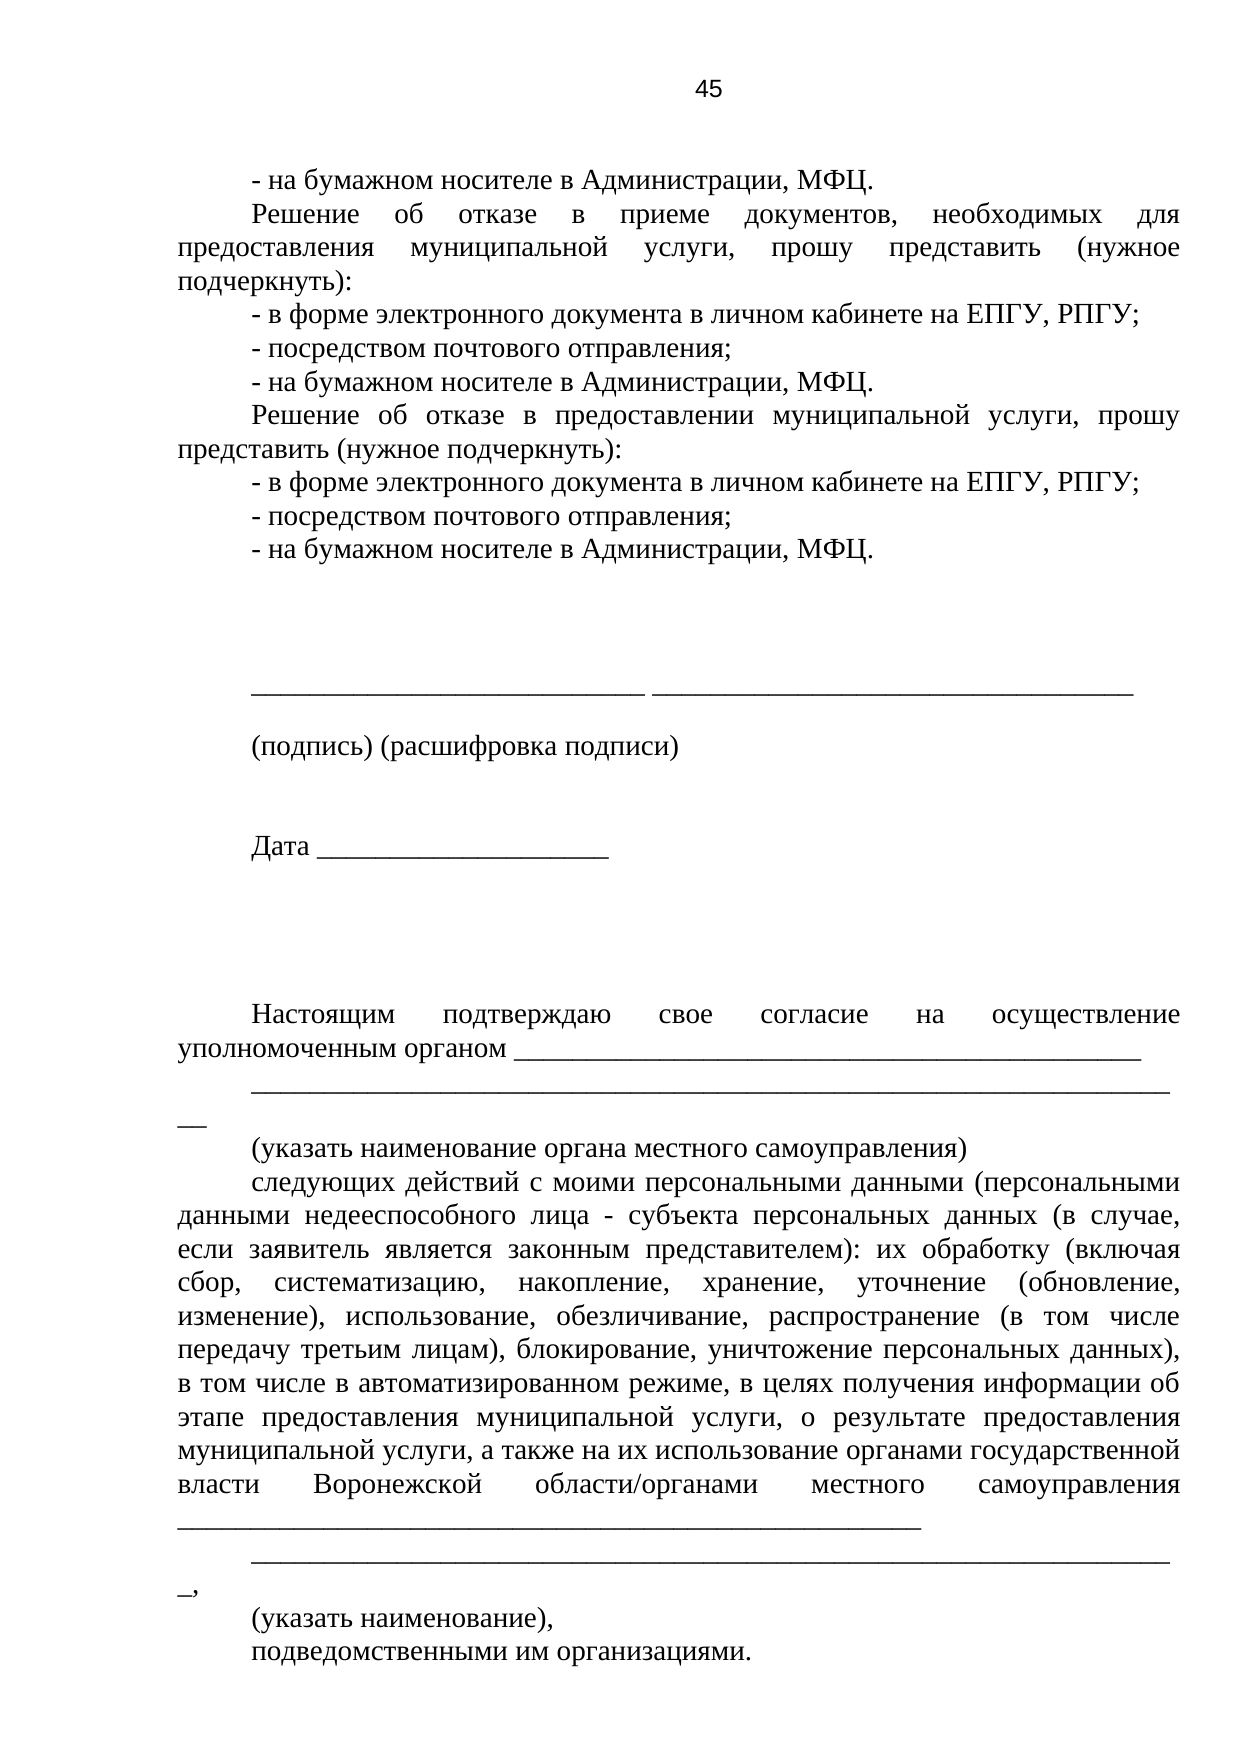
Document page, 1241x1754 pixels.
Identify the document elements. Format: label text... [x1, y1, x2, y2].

text - в форме электронного документа в личном кабинете на ЕПГУ, РПГУ; [177, 464, 1181, 498]
text - на бумажном носителе в Администрации, МФЦ. [177, 531, 1181, 565]
text (указать наименование), [177, 1600, 1181, 1633]
text ________________________________________________________________, [177, 1533, 1181, 1600]
text - на бумажном носителе в Администрации, МФЦ. [177, 364, 1181, 397]
text подведомственными им организациями. [177, 1633, 1181, 1667]
text Настоящим подтверждаю свое согласие на осуществление уполномоченным органом ___________________________________________ [177, 996, 1181, 1063]
text Решение об отказе в предоставлении муниципальной услуги, прошу представить (нужное подчеркнуть): [177, 397, 1181, 464]
text Решение об отказе в приеме документов, необходимых для предоставления муниципальной услуги, прошу представить (нужное подчеркнуть): [177, 196, 1181, 297]
text следующих действий с моими персональными данными (персональными данными недееспособного лица - субъекта персональных данных (в случае, если заявитель является законным представителем): их обработку (включая сбор, систематизацию, накопление, хранение, уточнение (обновление, изменение), использование, обезличивание, распространение (в том числе передачу третьим лицам), блокирование, уничтожение персональных данных), в том числе в автоматизированном режиме, в целях получения информации об этапе предоставления муниципальной услуги, о результате предоставления муниципальной услуги, а также на их использование органами государственной власти Воронежской области/органами местного самоуправления ___________________________________________________ [177, 1164, 1181, 1533]
text - в форме электронного документа в личном кабинете на ЕПГУ, РПГУ; [177, 297, 1181, 330]
text ___________________________ _________________________________ [177, 666, 1181, 699]
text (подпись) (расшифровка подписи) [177, 728, 1181, 761]
text Дата ____________________ [177, 828, 1181, 862]
text - посредством почтового отправления; [177, 330, 1181, 364]
text - посредством почтового отправления; [177, 498, 1181, 531]
text (указать наименование органа местного самоуправления) [177, 1130, 1181, 1164]
text - на бумажном носителе в Администрации, МФЦ. [177, 162, 1181, 196]
text _________________________________________________________________ [177, 1063, 1181, 1130]
